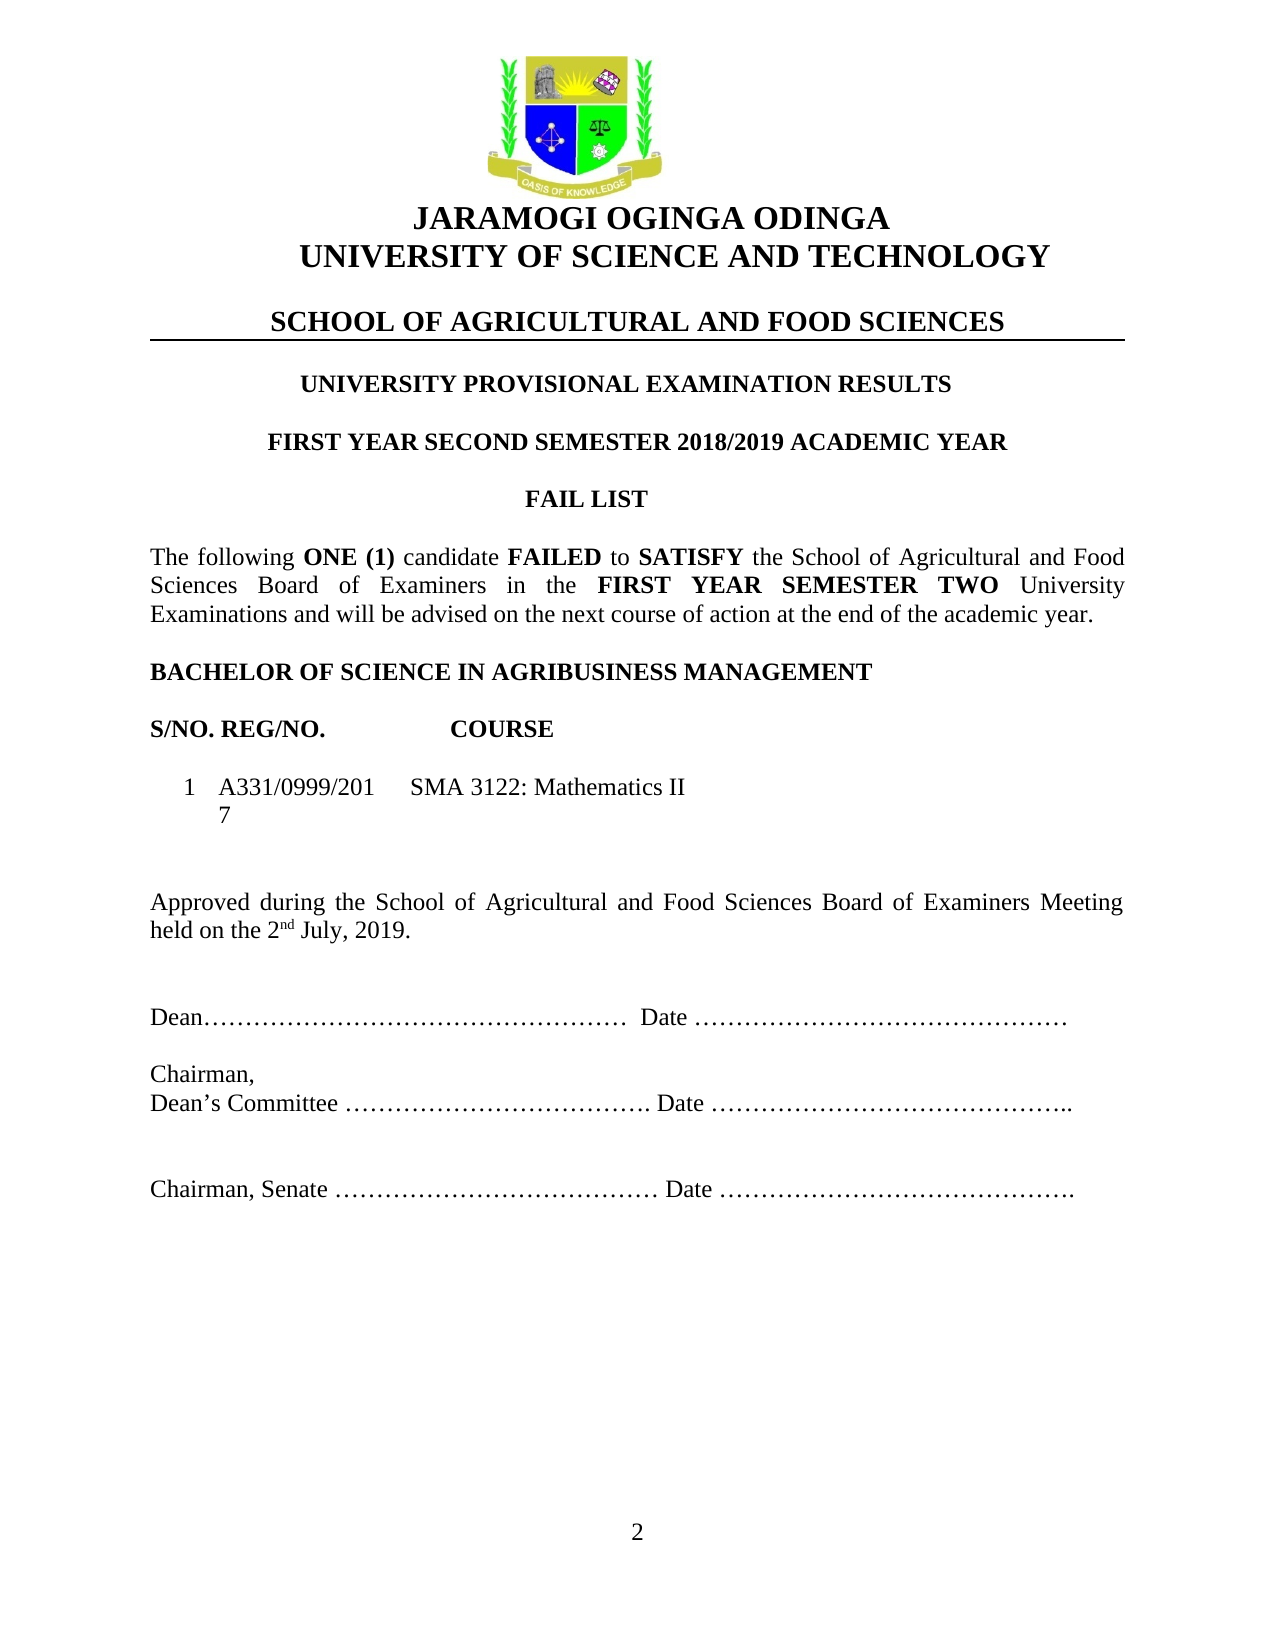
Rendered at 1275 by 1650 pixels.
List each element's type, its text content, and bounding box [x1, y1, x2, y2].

text SCHOOL OF AGRICULTURAL AND FOOD SCIENCES [150, 304, 1125, 339]
text Chairman, [150, 1059, 1125, 1088]
text BACHELOR OF SCIENCE IN AGRIBUSINESS MANAGEMENT [150, 657, 1125, 686]
text Approved during the School of Agricultural and Food Sciences Board of Examiners Meeting held on the 2nd July, 2019. [150, 887, 1125, 944]
subtitle JARAMOGI OGINGA ODINGA UNIVERSITY OF SCIENCE AND TECHNOLOGY [150, 198, 1125, 275]
text FAIL LIST [450, 484, 1125, 513]
table_header 1 [149, 772, 207, 829]
text Dean…………………………………………… Date ……………………………………… [150, 1002, 1125, 1031]
text Chairman, Senate ………………………………… Date ……………………………………. [150, 1174, 1125, 1203]
table_header A331/0999/2017 [207, 772, 399, 829]
picture [487, 56, 669, 199]
text S/NO. REG/NO. COURSE [150, 714, 1125, 743]
text Dean’s Committee ………………………………. Date …………………………………….. [150, 1088, 1125, 1117]
table_header SMA 3122: Mathematics II [399, 772, 759, 829]
text UNIVERSITY PROVISIONAL EXAMINATION RESULTS [225, 369, 1125, 398]
text FIRST YEAR SECOND SEMESTER 2018/2019 ACADEMIC YEAR [150, 427, 1125, 456]
text The following ONE (1) candidate FAILED to SATISFY the School of Agricultural and Food Sciences Board of Examiners in the FIRST YEAR SEMESTER TWO University Examinations and will be advised on the next course of action at the end of the academic year. [150, 542, 1125, 628]
